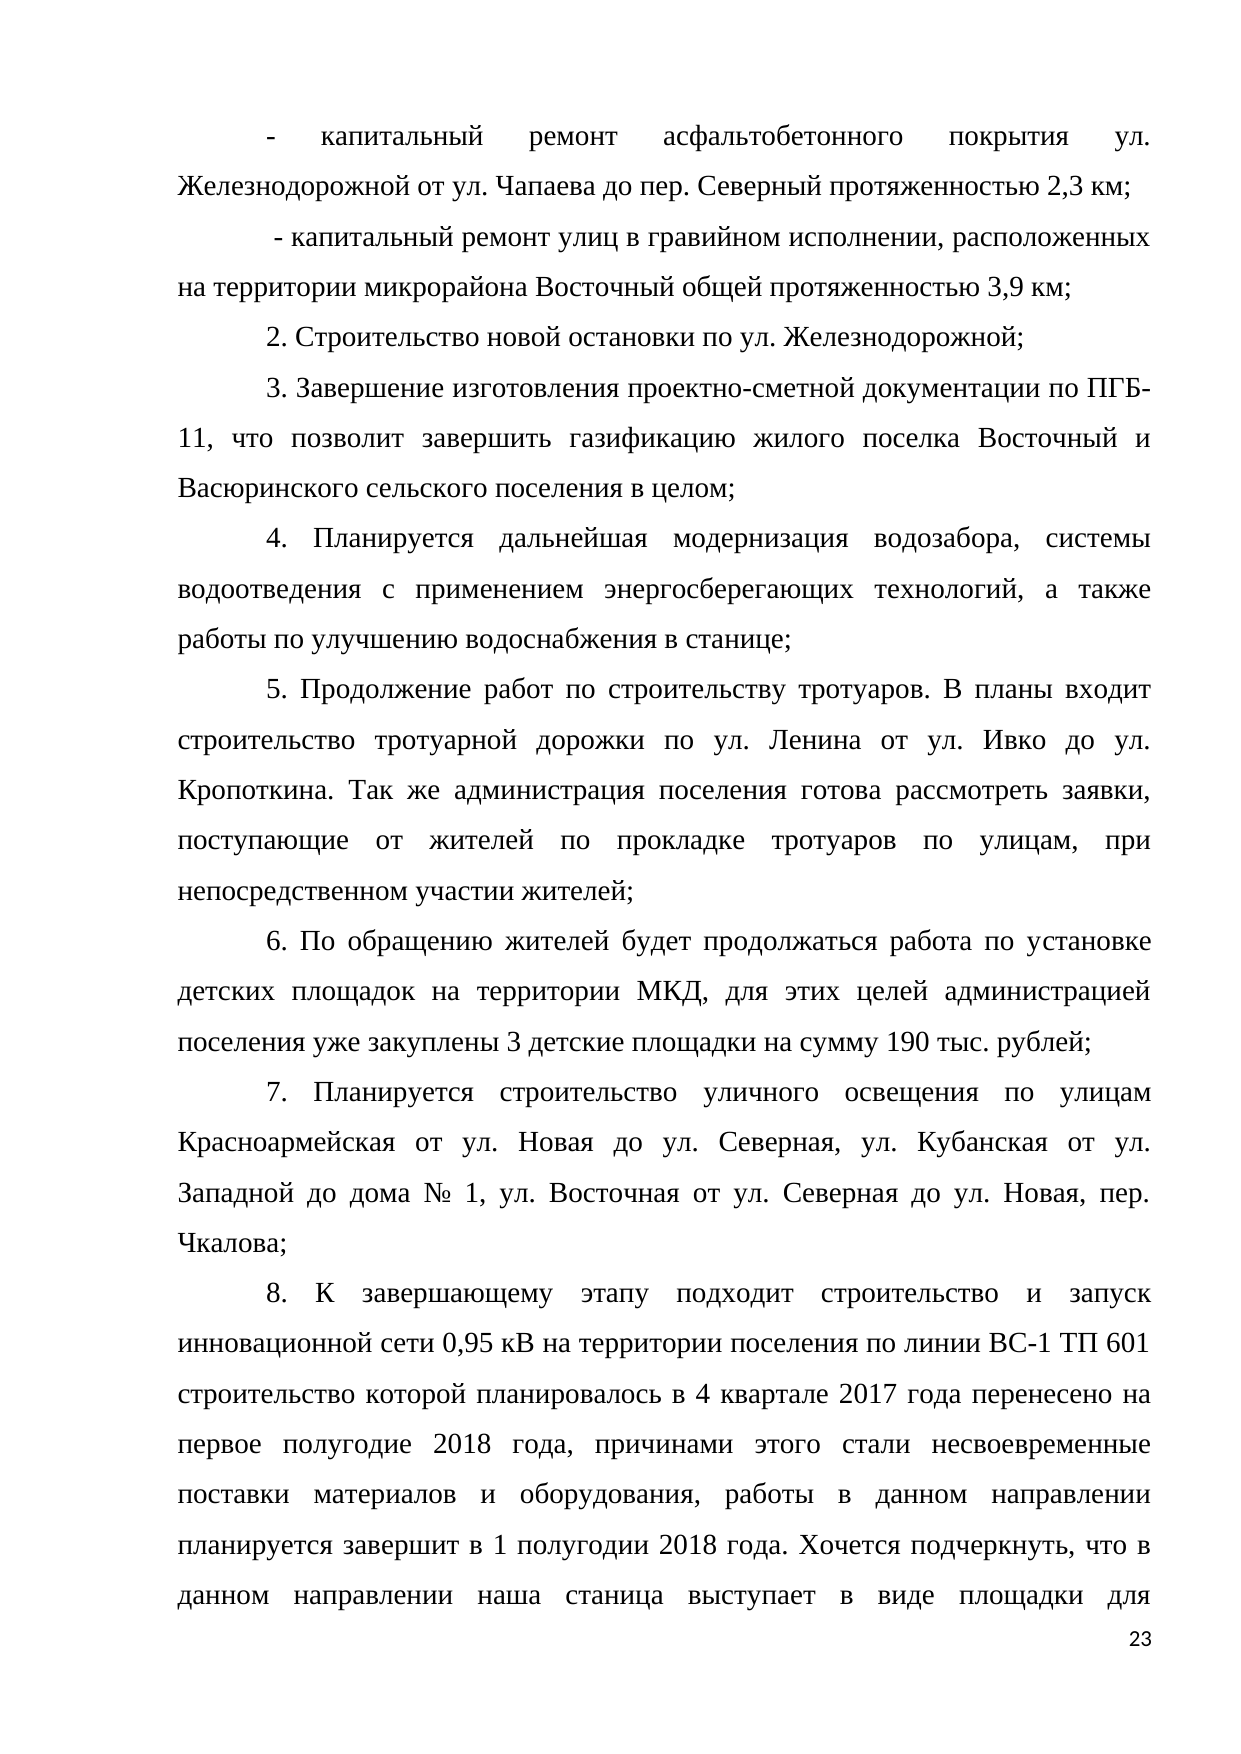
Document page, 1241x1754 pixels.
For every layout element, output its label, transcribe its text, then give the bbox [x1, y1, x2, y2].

text 5. Продолжение работ по строительству тротуаров. В планы входит строительство тротуарной дорожки по ул. Ленина от ул. Ивко до ул. Кропоткина. Так же администрация поселения готова рассмотреть заявки, поступающие от жителей по прокладке тротуаров по улицам, при непосредственном участии жителей; [177, 672, 1152, 906]
text - капитальный ремонт улиц в гравийном исполнении, расположенных на территории микрорайона Восточный общей протяженностью 3,9 км; [177, 219, 1152, 303]
text 7. Планируется строительство уличного освещения по улицам Красноармейская от ул. Новая до ул. Северная, ул. Кубанская от ул. Западной до дома № 1, ул. Восточная от ул. Северная до ул. Новая, пер. Чкалова; [177, 1074, 1152, 1258]
text 4. Планируется дальнейшая модернизация водозабора, системы водоотведения с применением энергосберегающих технологий, а также работы по улучшению водоснабжения в станице; [177, 521, 1152, 655]
text 3. Завершение изготовления проектно-сметной документации по ПГБ-11, что позволит завершить газификацию жилого поселка Восточный и Васюринского сельского поселения в целом; [177, 370, 1152, 504]
text 6. По обращению жителей будет продолжаться работа по установке детских площадок на территории МКД, для этих целей администрацией поселения уже закуплены 3 детские площадки на сумму 190 тыс. рублей; [177, 923, 1152, 1057]
text 2. Строительство новой остановки по ул. Железнодорожной; [177, 319, 1152, 353]
text - капитальный ремонт асфальтобетонного покрытия ул. Железнодорожной от ул. Чапаева до пер. Северный протяженностью 2,3 км; [177, 118, 1152, 202]
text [177, 1275, 1152, 1611]
